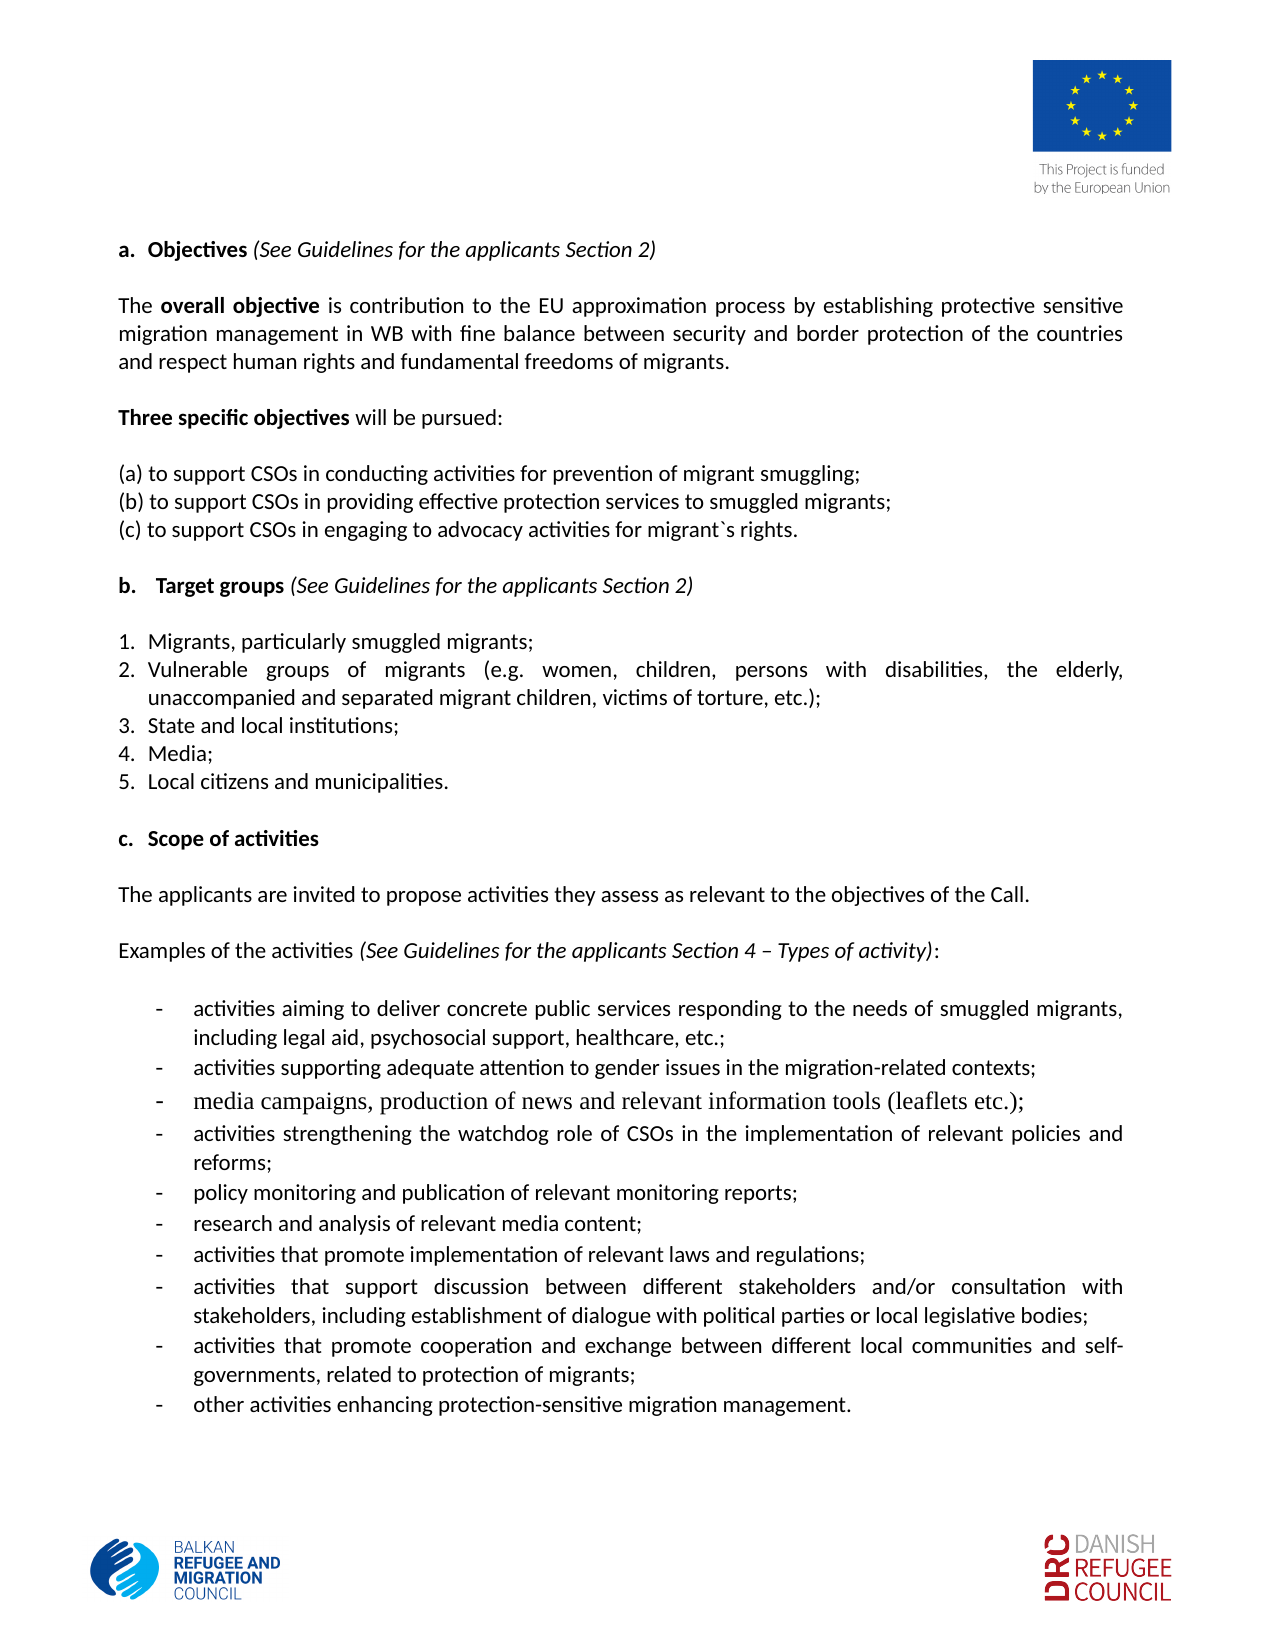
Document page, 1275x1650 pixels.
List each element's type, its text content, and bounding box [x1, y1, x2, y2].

list activities that support discussion between different stakeholders and/or consultation with stakeholders, including establishment of dialogue with political parties or local legislative bodies; [156, 1270, 1125, 1329]
list activities that promote implementation of relevant laws and regulations; [156, 1238, 1125, 1270]
picture [81, 1536, 289, 1602]
list activities strengthening the watchdog role of CSOs in the implementation of relevant policies and reforms; [156, 1117, 1125, 1176]
picture [1044, 1534, 1172, 1601]
list activities supporting adequate attention to gender issues in the migration-related contexts; [156, 1051, 1125, 1083]
picture [1032, 58, 1172, 198]
list activities that promote cooperation and exchange between different local communities and self-governments, related to protection of migrants; [156, 1329, 1125, 1388]
list activities aiming to deliver concrete public services responding to the needs of smuggled migrants, including legal aid, psychosocial support, healthcare, etc.; [156, 992, 1125, 1051]
list Vulnerable groups of migrants (e.g. women, children, persons with disabilities, the elderly, unaccompanied and separated migrant children, victims of torture, etc.); [118, 655, 1125, 711]
list policy monitoring and publication of relevant monitoring reports; [156, 1176, 1125, 1207]
text The overall objective is contribution to the EU approximation process by establishing protective sensitive migration management in WB with fine balance between security and border protection of the countries and respect human rights and fundamental freedoms of migrants. [118, 291, 1125, 375]
text The applicants are invited to propose activities they assess as relevant to the objectives of the Call. [118, 880, 1125, 908]
list Target groups (See Guidelines for the applicants Section 2) [118, 571, 1125, 599]
list media campaigns, production of news and relevant information tools (leaflets etc.); [156, 1083, 1125, 1117]
list State and local institutions; [118, 711, 1125, 739]
text (b) to support CSOs in providing effective protection services to smuggled migrants; [118, 487, 1125, 515]
list Objectives (See Guidelines for the applicants Section 2) [118, 235, 1125, 263]
list other activities enhancing protection-sensitive migration management. [156, 1388, 1125, 1419]
list research and analysis of relevant media content; [156, 1207, 1125, 1238]
list Media; [118, 739, 1125, 767]
text (a) to support CSOs in conducting activities for prevention of migrant smuggling; [118, 459, 1125, 487]
list Scope of activities [118, 824, 1125, 852]
text Examples of the activities (See Guidelines for the applicants Section 4 – Types of activity): [118, 936, 1125, 964]
text (c) to support CSOs in engaging to advocacy activities for migrant`s rights. [118, 515, 1125, 543]
list Migrants, particularly smuggled migrants; [118, 627, 1125, 655]
list Local citizens and municipalities. [118, 767, 1125, 795]
text Three specific objectives will be pursued: [118, 403, 1125, 431]
